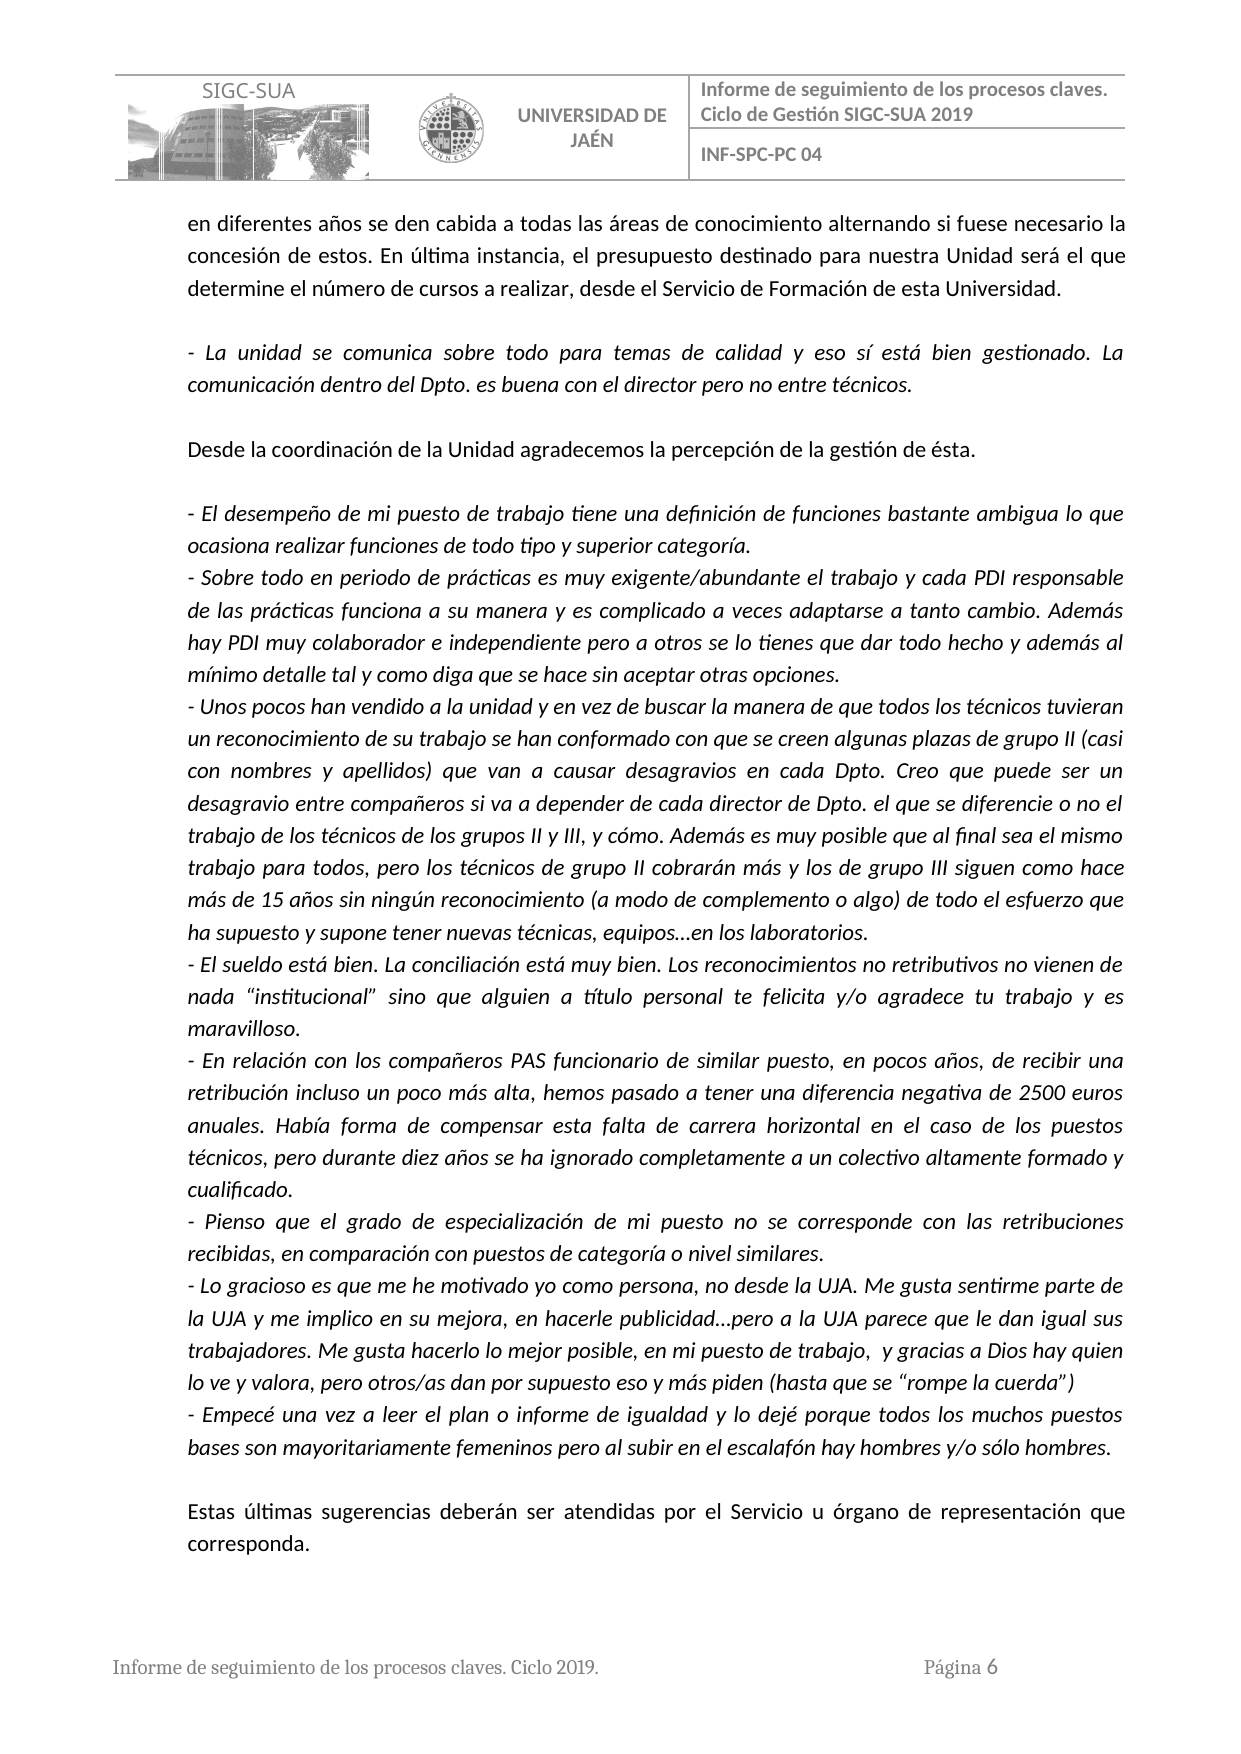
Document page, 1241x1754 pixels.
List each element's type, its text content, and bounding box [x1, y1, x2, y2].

text - Pienso que el grado de especialización de mi puesto no se corresponde con las retribuciones recibidas, en comparación con puestos de categoría o nivel similares. [187, 1207, 1128, 1267]
text - El sueldo está bien. La conciliación está muy bien. Los reconocimientos no retributivos no vienen de nada “institucional” sino que alguien a título personal te felicita y/o agradece tu trabajo y es maravilloso. [187, 950, 1128, 1042]
text - Lo gracioso es que me he motivado yo como persona, no desde la UJA. Me gusta sentirme parte de la UJA y me implico en su mejora, en hacerle publicidad…pero a la UJA parece que le dan igual sus trabajadores. Me gusta hacerlo lo mejor posible, en mi puesto de trabajo, y gracias a Dios hay quien lo ve y valora, pero otros/as dan por supuesto eso y más piden (hasta que se “rompe la cuerda”) [187, 1272, 1128, 1396]
text Desde la coordinación de la Unidad agradecemos la percepción de la gestión de ésta. [187, 435, 1128, 463]
text Estas últimas sugerencias deberán ser atendidas por el Servicio u órgano de representación que corresponda. [187, 1497, 1128, 1557]
text - La unidad se comunica sobre todo para temas de calidad y eso sí está bien gestionado. La comunicación dentro del Dpto. es buena con el director pero no entre técnicos. [187, 338, 1128, 398]
text - Sobre todo en periodo de prácticas es muy exigente/abundante el trabajo y cada PDI responsable de las prácticas funciona a su manera y es complicado a veces adaptarse a tanto cambio. Además hay PDI muy colaborador e independiente pero a otros se lo tienes que dar todo hecho y además al mínimo detalle tal y como diga que se hace sin aceptar otras opciones. [187, 563, 1128, 688]
text - Empecé una vez a leer el plan o informe de igualdad y lo dejé porque todos los muchos puestos bases son mayoritariamente femeninos pero al subir en el escalafón hay hombres y/o sólo hombres. [187, 1400, 1128, 1461]
text - El desempeño de mi puesto de trabajo tiene una definición de funciones bastante ambigua lo que ocasiona realizar funciones de todo tipo y superior categoría. [187, 499, 1128, 559]
picture [128, 104, 369, 180]
text - En relación con los compañeros PAS funcionario de similar puesto, en pocos años, de recibir una retribución incluso un poco más alta, hemos pasado a tener una diferencia negativa de 2500 euros anuales. Había forma de compensar esta falta de carrera horizontal en el caso de los puestos técnicos, pero durante diez años se ha ignorado completamente a un colectivo altamente formado y cualificado. [187, 1046, 1128, 1203]
text - Unos pocos han vendido a la unidad y en vez de buscar la manera de que todos los técnicos tuvieran un reconocimiento de su trabajo se han conformado con que se creen algunas plazas de grupo II (casi con nombres y apellidos) que van a causar desagravios en cada Dpto. Creo que puede ser un desagravio entre compañeros si va a depender de cada director de Dpto. el que se diferencie o no el trabajo de los técnicos de los grupos II y III, y cómo. Además es muy posible que al final sea el mismo trabajo para todos, pero los técnicos de grupo II cobrarán más y los de grupo III siguen como hace más de 15 años sin ningún reconocimiento (a modo de complemento o algo) de todo el esfuerzo que ha supuesto y supone tener nuevas técnicas, equipos…en los laboratorios. [187, 692, 1128, 946]
